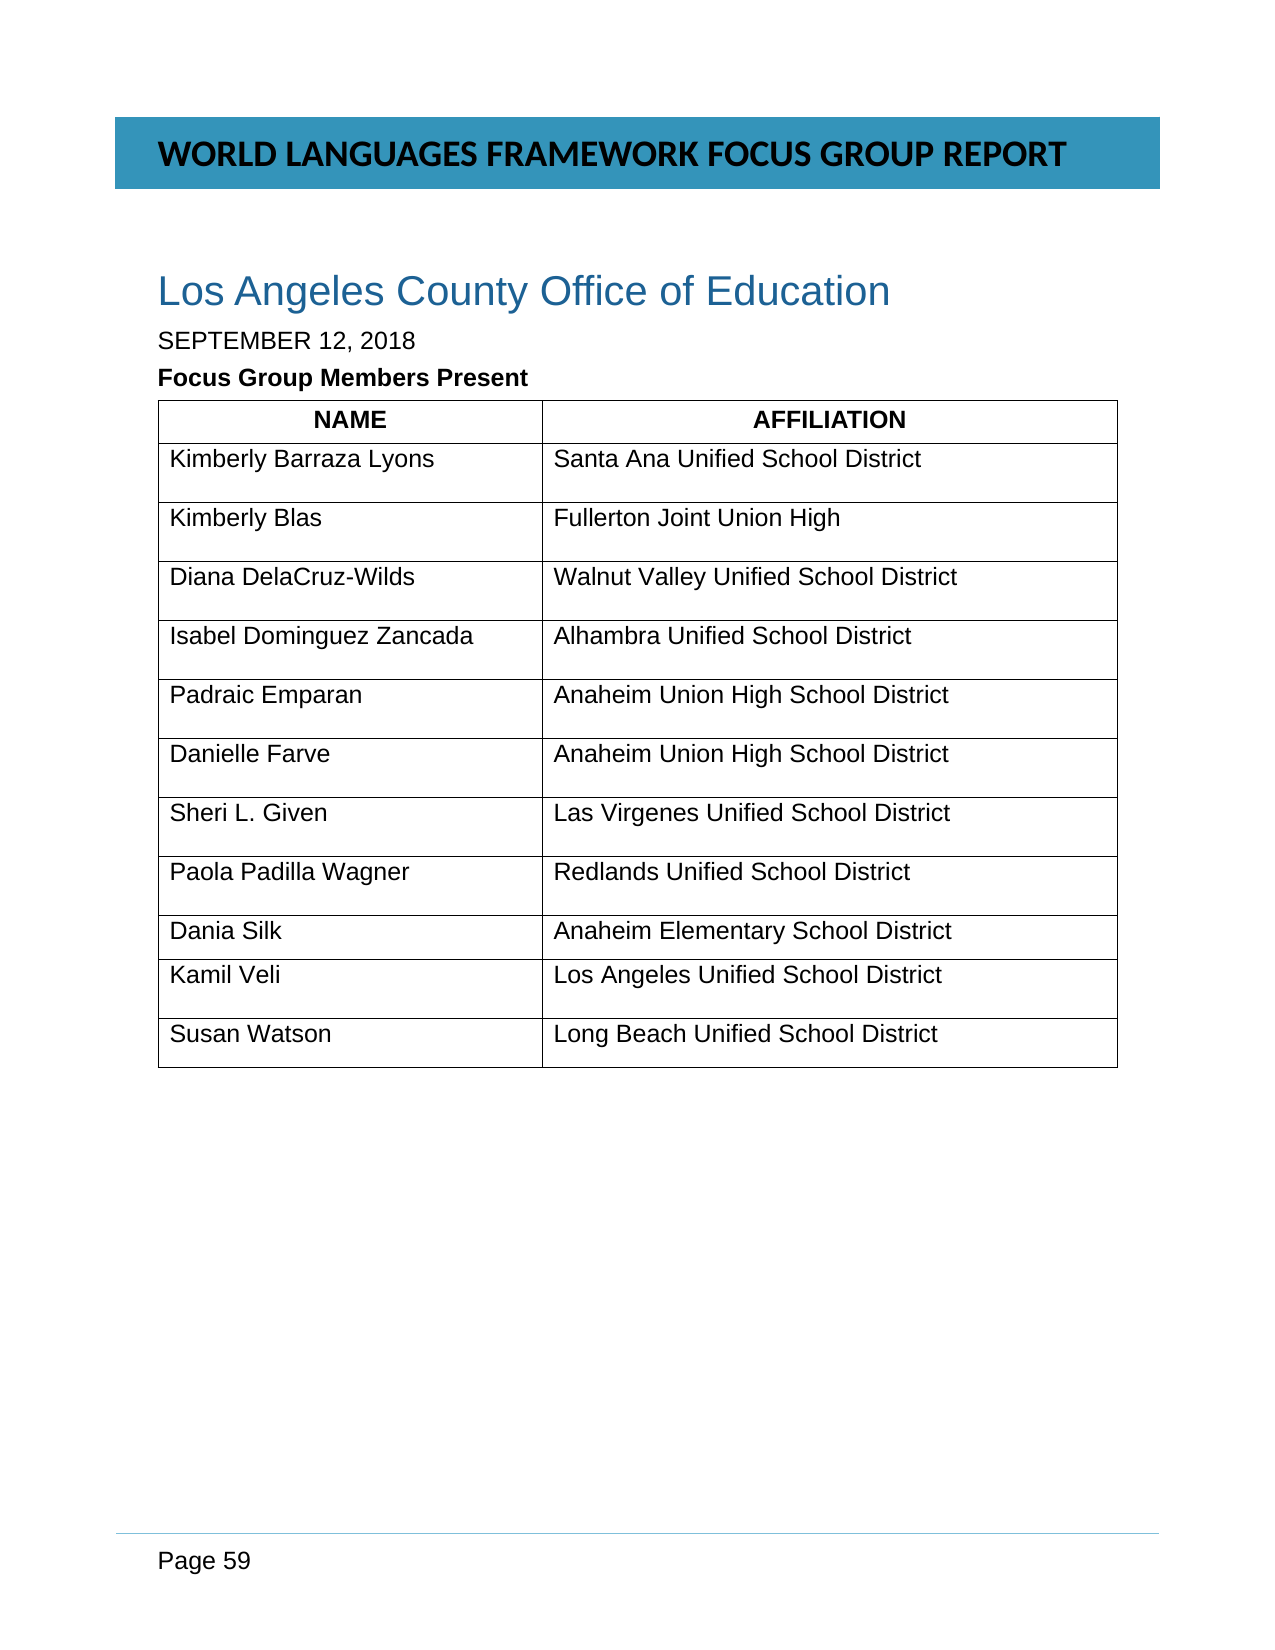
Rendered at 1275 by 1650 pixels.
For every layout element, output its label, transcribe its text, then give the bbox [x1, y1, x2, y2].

table_cell Alhambra Unified School District [543, 621, 1117, 679]
subtitle Los Angeles County Office of Education [157, 267, 1117, 314]
table_cell Susan Watson [159, 1019, 542, 1067]
table_cell Paola Padilla Wagner [159, 857, 542, 915]
table_cell Long Beach Unified School District [543, 1019, 1117, 1067]
table_cell Dania Silk [159, 916, 542, 959]
table_cell Danielle Farve [159, 739, 542, 797]
table_cell Diana DelaCruz-Wilds [159, 562, 542, 620]
table_cell Padraic Emparan [159, 680, 542, 738]
table_cell Los Angeles Unified School District [543, 960, 1117, 1018]
table_header NAME [159, 401, 542, 443]
table_cell Redlands Unified School District [543, 857, 1117, 915]
table_cell Santa Ana Unified School District [543, 444, 1117, 502]
table_cell Anaheim Union High School District [543, 680, 1117, 738]
table_cell Anaheim Elementary School District [543, 916, 1117, 959]
text SEPTEMBER 12, 2018 [157, 326, 1117, 355]
table_header AFFILIATION [543, 401, 1117, 443]
table_cell Las Virgenes Unified School District [543, 798, 1117, 856]
table_cell Sheri L. Given [159, 798, 542, 856]
table_cell Kimberly Barraza Lyons [159, 444, 542, 502]
table_cell Walnut Valley Unified School District [543, 562, 1117, 620]
table_cell Kimberly Blas [159, 503, 542, 561]
table_cell Anaheim Union High School District [543, 739, 1117, 797]
table_cell Isabel Dominguez Zancada [159, 621, 542, 679]
table_cell Kamil Veli [159, 960, 542, 1018]
text Focus Group Members Present [157, 363, 1117, 392]
table_cell Fullerton Joint Union High [543, 503, 1117, 561]
